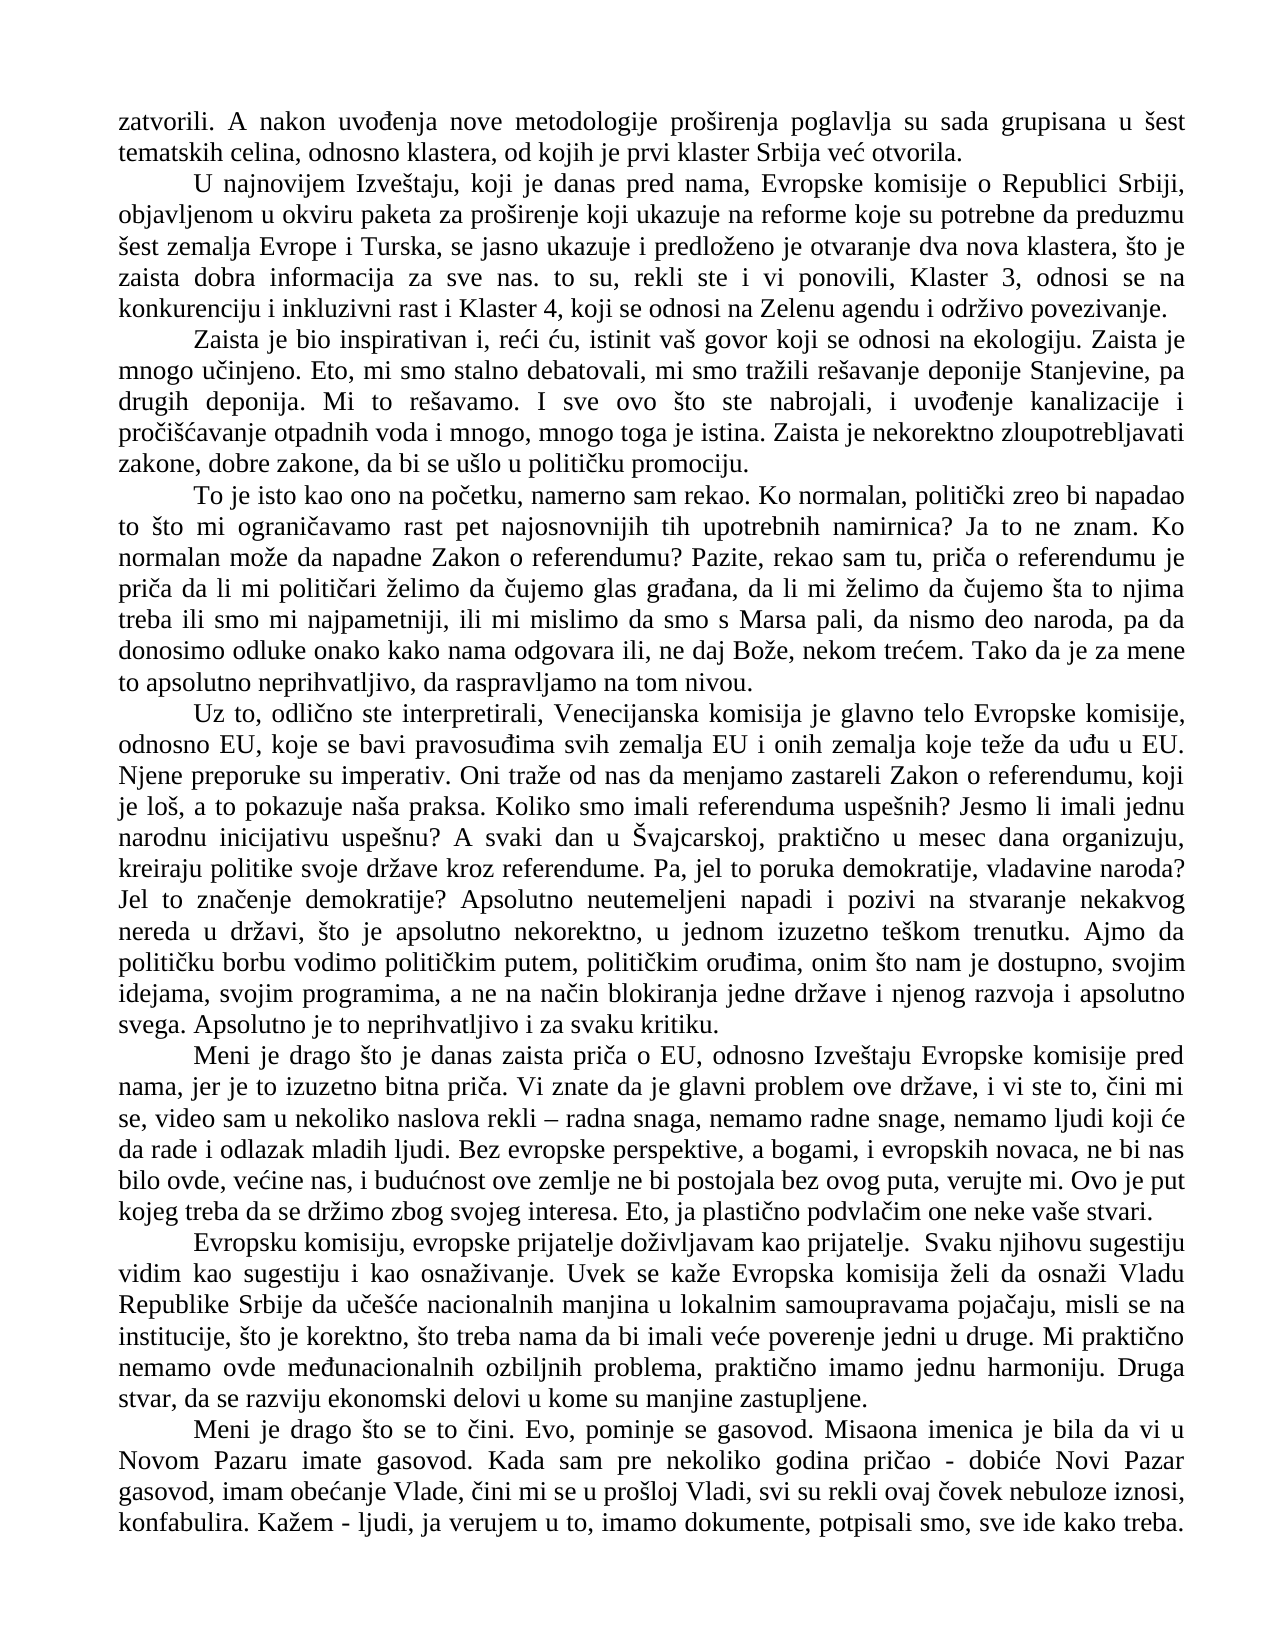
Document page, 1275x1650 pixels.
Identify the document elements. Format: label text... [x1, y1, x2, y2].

text Evropsku komisiju, evropske prijatelje doživljavam kao prijatelje. Svaku njihovu sugestiju vidim kao sugestiju i kao osnaživanje. Uvek se kaže Evropska komisija želi da osnaži Vladu Republike Srbije da učešće nacionalnih manjina u lokalnim samoupravama pojačaju, misli se na institucije, što je korektno, što treba nama da bi imali veće poverenje jedni u druge. Mi praktično nemamo ovde međunacionalnih ozbiljnih problema, praktično imamo jednu harmoniju. Druga stvar, da se razviju ekonomski delovi u kome su manjine zastupljene. [118, 1226, 1186, 1413]
text Uz to, odlično ste interpretirali, Venecijanska komisija je glavno telo Evropske komisije, odnosno EU, koje se bavi pravosuđima svih zemalja EU i onih zemalja koje teže da uđu u EU. Njene preporuke su imperativ. Oni traže od nas da menjamo zastareli Zakon o referendumu, koji je loš, a to pokazuje naša praksa. Koliko smo imali referenduma uspešnih? Jesmo li imali jednu narodnu inicijativu uspešnu? A svaki dan u Švajcarskoj, praktično u mesec dana organizuju, kreiraju politike svoje države kroz referendume. Pa, jel to poruka demokratije, vladavine naroda? Jel to značenje demokratije? Apsolutno neutemeljeni napadi i pozivi na stvaranje nekakvog nereda u državi, što je apsolutno nekorektno, u jednom izuzetno teškom trenutku. Ajmo da političku borbu vodimo političkim putem, političkim oruđima, onim što nam je dostupno, svojim idejama, svojim programima, a ne na način blokiranja jedne države i njenog razvoja i apsolutno svega. Apsolutno je to neprihvatljivo i za svaku kritiku. [118, 697, 1186, 1039]
text U najnovijem Izveštaju, koji je danas pred nama, Evropske komisije o Republici Srbiji, objavljenom u okviru paketa za proširenje koji ukazuje na reforme koje su potrebne da preduzmu šest zemalja Evrope i Turska, se jasno ukazuje i predloženo je otvaranje dva nova klastera, što je zaista dobra informacija za sve nas. to su, rekli ste i vi ponovili, Klaster 3, odnosi se na konkurenciju i inkluzivni rast i Klaster 4, koji se odnosi na Zelenu agendu i održivo povezivanje. [118, 167, 1186, 323]
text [118, 105, 1186, 167]
text Meni je drago što je danas zaista priča o EU, odnosno Izveštaju Evropske komisije pred nama, jer je to izuzetno bitna priča. Vi znate da je glavni problem ove države, i vi ste to, čini mi se, video sam u nekoliko naslova rekli – radna snaga, nemamo radne snage, nemamo ljudi koji će da rade i odlazak mladih ljudi. Bez evropske perspektive, a bogami, i evropskih novaca, ne bi nas bilo ovde, većine nas, i budućnost ove zemlje ne bi postojala bez ovog puta, verujte mi. Ovo je put kojeg treba da se držimo zbog svojeg interesa. Eto, ja plastično podvlačim one neke vaše stvari. [118, 1039, 1186, 1226]
text To je isto kao ono na početku, namerno sam rekao. Ko normalan, politički zreo bi napadao to što mi ograničavamo rast pet najosnovnijih tih upotrebnih namirnica? Ja to ne znam. Ko normalan može da napadne Zakon o referendumu? Pazite, rekao sam tu, priča o referendumu je priča da li mi političari želimo da čujemo glas građana, da li mi želimo da čujemo šta to njima treba ili smo mi najpametniji, ili mi mislimo da smo s Marsa pali, da nismo deo naroda, pa da donosimo odluke onako kako nama odgovara ili, ne daj Bože, nekom trećem. Tako da je za mene to apsolutno neprihvatljivo, da raspravljamo na tom nivou. [118, 479, 1186, 697]
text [118, 1413, 1186, 1538]
text Zaista je bio inspirativan i, reći ću, istinit vaš govor koji se odnosi na ekologiju. Zaista je mnogo učinjeno. Eto, mi smo stalno debatovali, mi smo tražili rešavanje deponije Stanjevine, pa drugih deponija. Mi to rešavamo. I sve ovo što ste nabrojali, i uvođenje kanalizacije i pročišćavanje otpadnih voda i mnogo, mnogo toga je istina. Zaista je nekorektno zloupotrebljavati zakone, dobre zakone, da bi se ušlo u političku promociju. [118, 323, 1186, 479]
